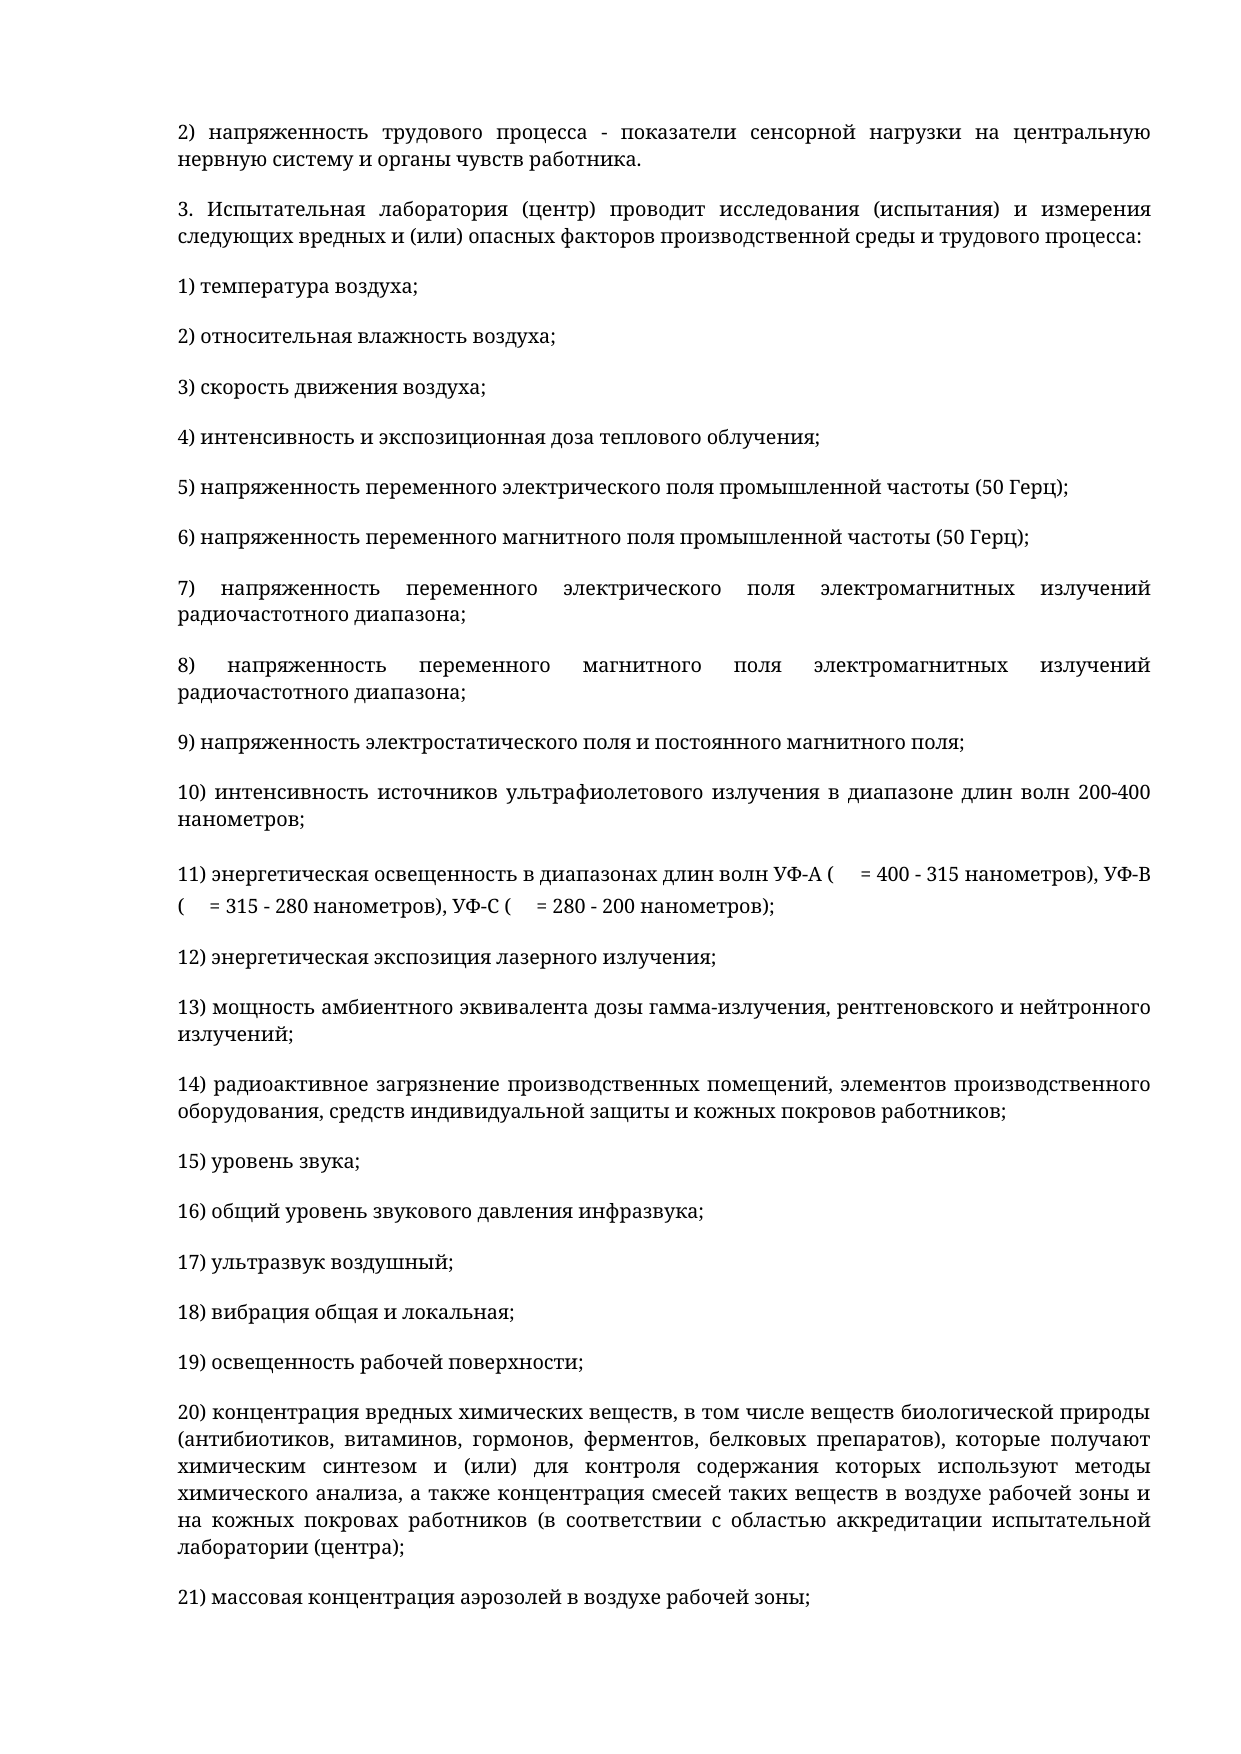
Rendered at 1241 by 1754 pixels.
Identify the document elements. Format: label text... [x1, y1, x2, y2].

text 3) скорость движения воздуха; [177, 373, 1152, 400]
text 17) ультразвук воздушный; [177, 1248, 1152, 1275]
text 10) интенсивность источников ультрафиолетового излучения в диапазоне длин волн 200-400 нанометров; [177, 778, 1152, 832]
text 4) интенсивность и экспозиционная доза теплового облучения; [177, 423, 1152, 450]
text 3. Испытательная лаборатория (центр) проводит исследования (испытания) и измерения следующих вредных и (или) опасных факторов производственной среды и трудового процесса: [177, 195, 1152, 249]
text 2) напряженность трудового процесса - показатели сенсорной нагрузки на центральную нервную систему и органы чувств работника. [177, 118, 1152, 172]
text 6) напряженность переменного магнитного поля промышленной частоты (50 Герц); [177, 523, 1152, 551]
text 18) вибрация общая и локальная; [177, 1298, 1152, 1325]
text 20) концентрация вредных химических веществ, в том числе веществ биологической природы (антибиотиков, витаминов, гормонов, ферментов, белковых препаратов), которые получают химическим синтезом и (или) для контроля содержания которых используют методы химического анализа, а также концентрация смесей таких веществ в воздухе рабочей зоны и на кожных покровах работников (в соответствии с областью аккредитации испытательной лаборатории (центра); [177, 1398, 1152, 1560]
text 7) напряженность переменного электрического поля электромагнитных излучений радиочастотного диапазона; [177, 574, 1152, 628]
text 9) напряженность электростатического поля и постоянного магнитного поля; [177, 728, 1152, 755]
text 5) напряженность переменного электрического поля промышленной частоты (50 Герц); [177, 473, 1152, 500]
text 11) энергетическая освещенность в диапазонах длин волн УФ-А ( = 400 - 315 нанометров), УФ-В ( = 315 - 280 нанометров), УФ-С ( = 280 - 200 нанометров); [177, 856, 1152, 920]
text 1) температура воздуха; [177, 272, 1152, 299]
text 15) уровень звука; [177, 1147, 1152, 1174]
text 2) относительная влажность воздуха; [177, 323, 1152, 350]
text 16) общий уровень звукового давления инфразвука; [177, 1198, 1152, 1225]
text 12) энергетическая экспозиция лазерного излучения; [177, 943, 1152, 970]
text 14) радиоактивное загрязнение производственных помещений, элементов производственного оборудования, средств индивидуальной защиты и кожных покровов работников; [177, 1070, 1152, 1124]
text 19) освещенность рабочей поверхности; [177, 1348, 1152, 1375]
text 8) напряженность переменного магнитного поля электромагнитных излучений радиочастотного диапазона; [177, 651, 1152, 705]
text 13) мощность амбиентного эквивалента дозы гамма-излучения, рентгеновского и нейтронного излучений; [177, 993, 1152, 1047]
text 21) массовая концентрация аэрозолей в воздухе рабочей зоны; [177, 1584, 1152, 1611]
